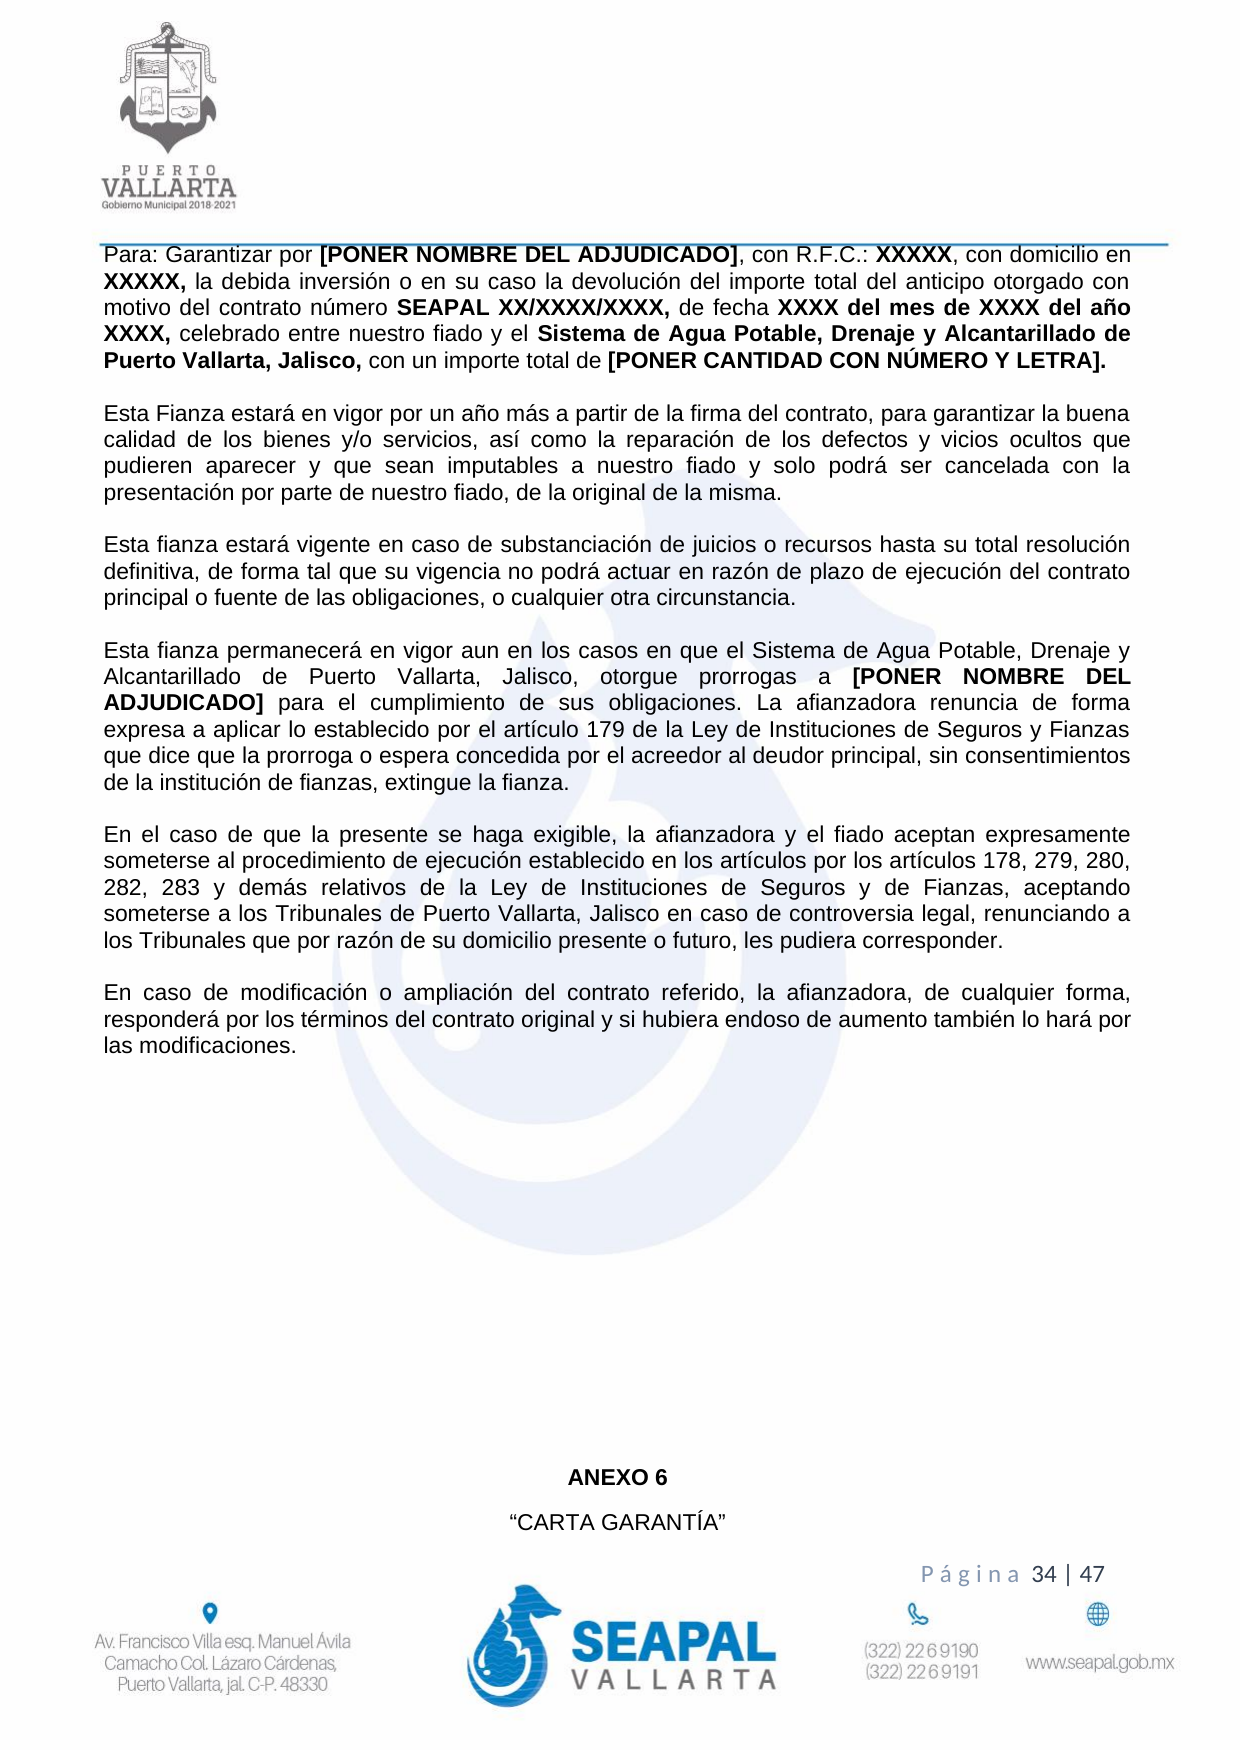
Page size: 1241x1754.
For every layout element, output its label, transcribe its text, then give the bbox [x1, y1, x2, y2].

text Esta Fianza estará en vigor por un año más a partir de la firma del contrato, para garantizar la buena calidad de los bienes y/o servicios, así como la reparación de los defectos y vicios ocultos que pudieren aparecer y que sean imputables a nuestro fiado y solo podrá ser cancelada con la presentación por parte de nuestro fiado, de la original de la misma. [103, 399, 1132, 505]
picture [0, 0, 1241, 1750]
text Esta fianza estará vigente en caso de substanciación de juicios o recursos hasta su total resolución definitiva, de forma tal que su vigencia no podrá actuar en razón de plazo de ejecución del contrato principal o fuente de las obligaciones, o cualquier otra circunstancia. [103, 531, 1132, 610]
text Para: Garantizar por [PONER NOMBRE DEL ADJUDICADO], con R.F.C.: XXXXX, con domicilio en XXXXX, la debida inversión o en su caso la devolución del importe total del anticipo otorgado con motivo del contrato número SEAPAL XX/XXXX/XXXX, de fecha XXXX del mes de XXXX del año XXXX, celebrado entre nuestro fiado y el Sistema de Agua Potable, Drenaje y Alcantarillado de Puerto Vallarta, Jalisco, con un importe total de [PONER CANTIDAD CON NÚMERO Y LETRA]. [103, 241, 1132, 373]
text ANEXO 6 [103, 1464, 1132, 1491]
text En el caso de que la presente se haga exigible, la afianzadora y el fiado aceptan expresamente someterse al procedimiento de ejecución establecido en los artículos por los artículos 178, 279, 280, 282, 283 y demás relativos de la Ley de Instituciones de Seguros y de Fianzas, aceptando someterse a los Tribunales de Puerto Vallarta, Jalisco en caso de controversia legal, renunciando a los Tribunales que por razón de su domicilio presente o futuro, les pudiera corresponder. [103, 821, 1132, 953]
text En caso de modificación o ampliación del contrato referido, la afianzadora, de cualquier forma, responderá por los términos del contrato original y si hubiera endoso de aumento también lo hará por las modificaciones. [103, 979, 1132, 1058]
text “CARTA GARANTÍA” [103, 1509, 1132, 1536]
text Esta fianza permanecerá en vigor aun en los casos en que el Sistema de Agua Potable, Drenaje y Alcantarillado de Puerto Vallarta, Jalisco, otorgue prorrogas a [PONER NOMBRE DEL ADJUDICADO] para el cumplimiento de sus obligaciones. La afianzadora renuncia de forma expresa a aplicar lo establecido por el artículo 179 de la Ley de Instituciones de Seguros y Fianzas que dice que la prorroga o espera concedida por el acreedor al deudor principal, sin consentimientos de la institución de fianzas, extingue la fianza. [103, 637, 1132, 795]
